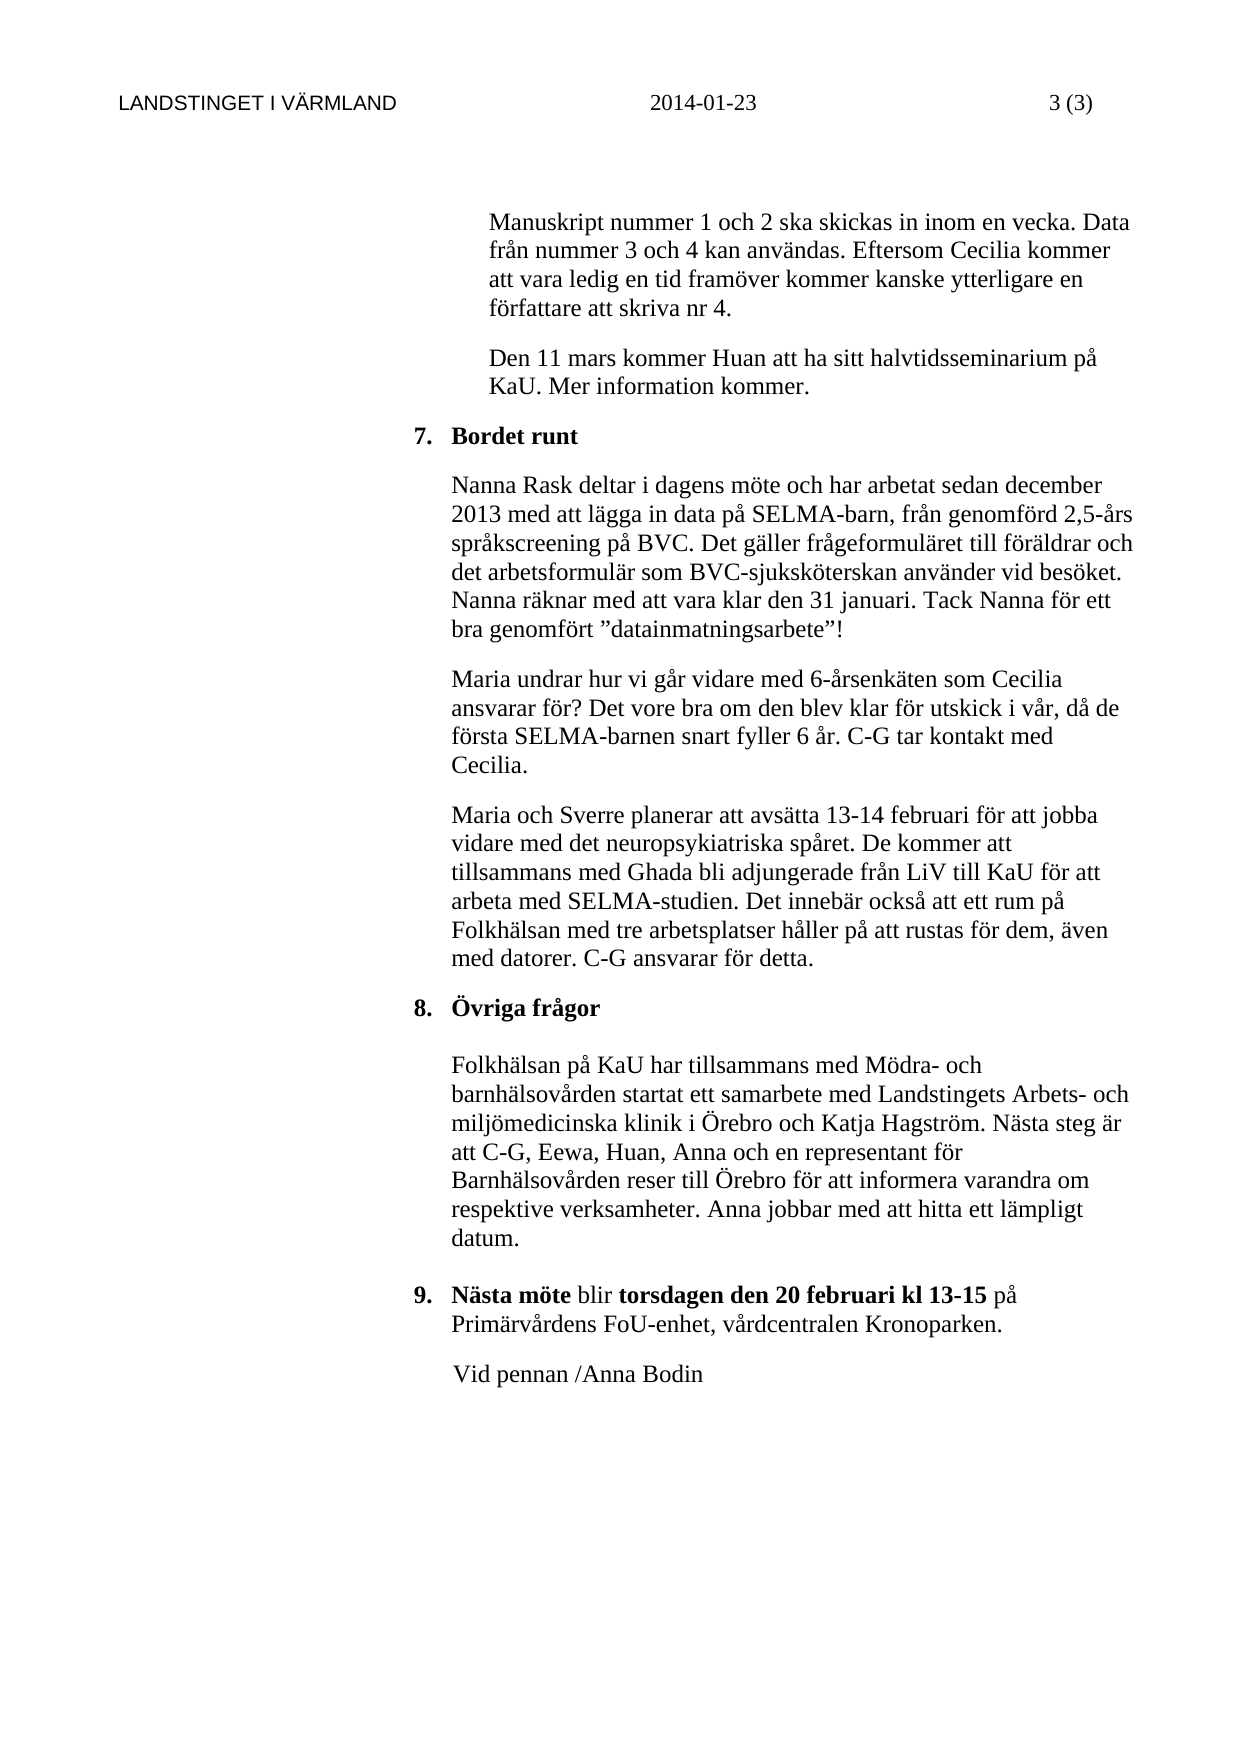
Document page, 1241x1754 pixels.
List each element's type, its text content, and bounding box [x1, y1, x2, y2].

text Nanna Rask deltar i dagens möte och har arbetat sedan december 2013 med att lägga in data på SELMA-barn, från genomförd 2,5-års språkscreening på BVC. Det gäller frågeformuläret till föräldrar och det arbetsformulär som BVC-sjuksköterskan använder vid besöket. Nanna räknar med att vara klar den 31 januari. Tack Nanna för ett bra genomfört ”datainmatningsarbete”! [451, 471, 1134, 643]
list Bordet runt [413, 421, 1134, 450]
list Nästa möte blir torsdagen den 20 februari kl 13-15 på Primärvårdens FoU-enhet, vårdcentralen Kronoparken. [413, 1281, 1134, 1338]
text Den 11 mars kommer Huan att ha sitt halvtidsseminarium på KaU. Mer information kommer. [488, 343, 1134, 400]
text Vid pennan /Anna Bodin [384, 1359, 1134, 1388]
text Maria och Sverre planerar att avsätta 13-14 februari för att jobba vidare med det neuropsykiatriska spåret. De kommer att tillsammans med Ghada bli adjungerade från LiV till KaU för att arbeta med SELMA-studien. Det innebär också att ett rum på Folkhälsan med tre arbetsplatser håller på att rustas för dem, även med datorer. C-G ansvarar för detta. [451, 800, 1134, 972]
text Maria undrar hur vi går vidare med 6-årsenkäten som Cecilia ansvarar för? Det vore bra om den blev klar för utskick i vår, då de första SELMA-barnen snart fyller 6 år. C-G tar kontakt med Cecilia. [451, 664, 1134, 779]
list Folkhälsan på KaU har tillsammans med Mödra- och barnhälsovården startat ett samarbete med Landstingets Arbets- och miljömedicinska klinik i Örebro och Katja Hagström. Nästa steg är att C-G, Eewa, Huan, Anna och en representant för Barnhälsovården reser till Örebro för att informera varandra om respektive verksamheter. Anna jobbar med att hitta ett lämpligt datum. [451, 1051, 1134, 1252]
text Manuskript nummer 1 och 2 ska skickas in inom en vecka. Data från nummer 3 och 4 kan användas. Eftersom Cecilia kommer att vara ledig en tid framöver kommer kanske ytterligare en författare att skriva nr 4. [488, 207, 1134, 322]
list Övriga frågor [413, 993, 1134, 1022]
